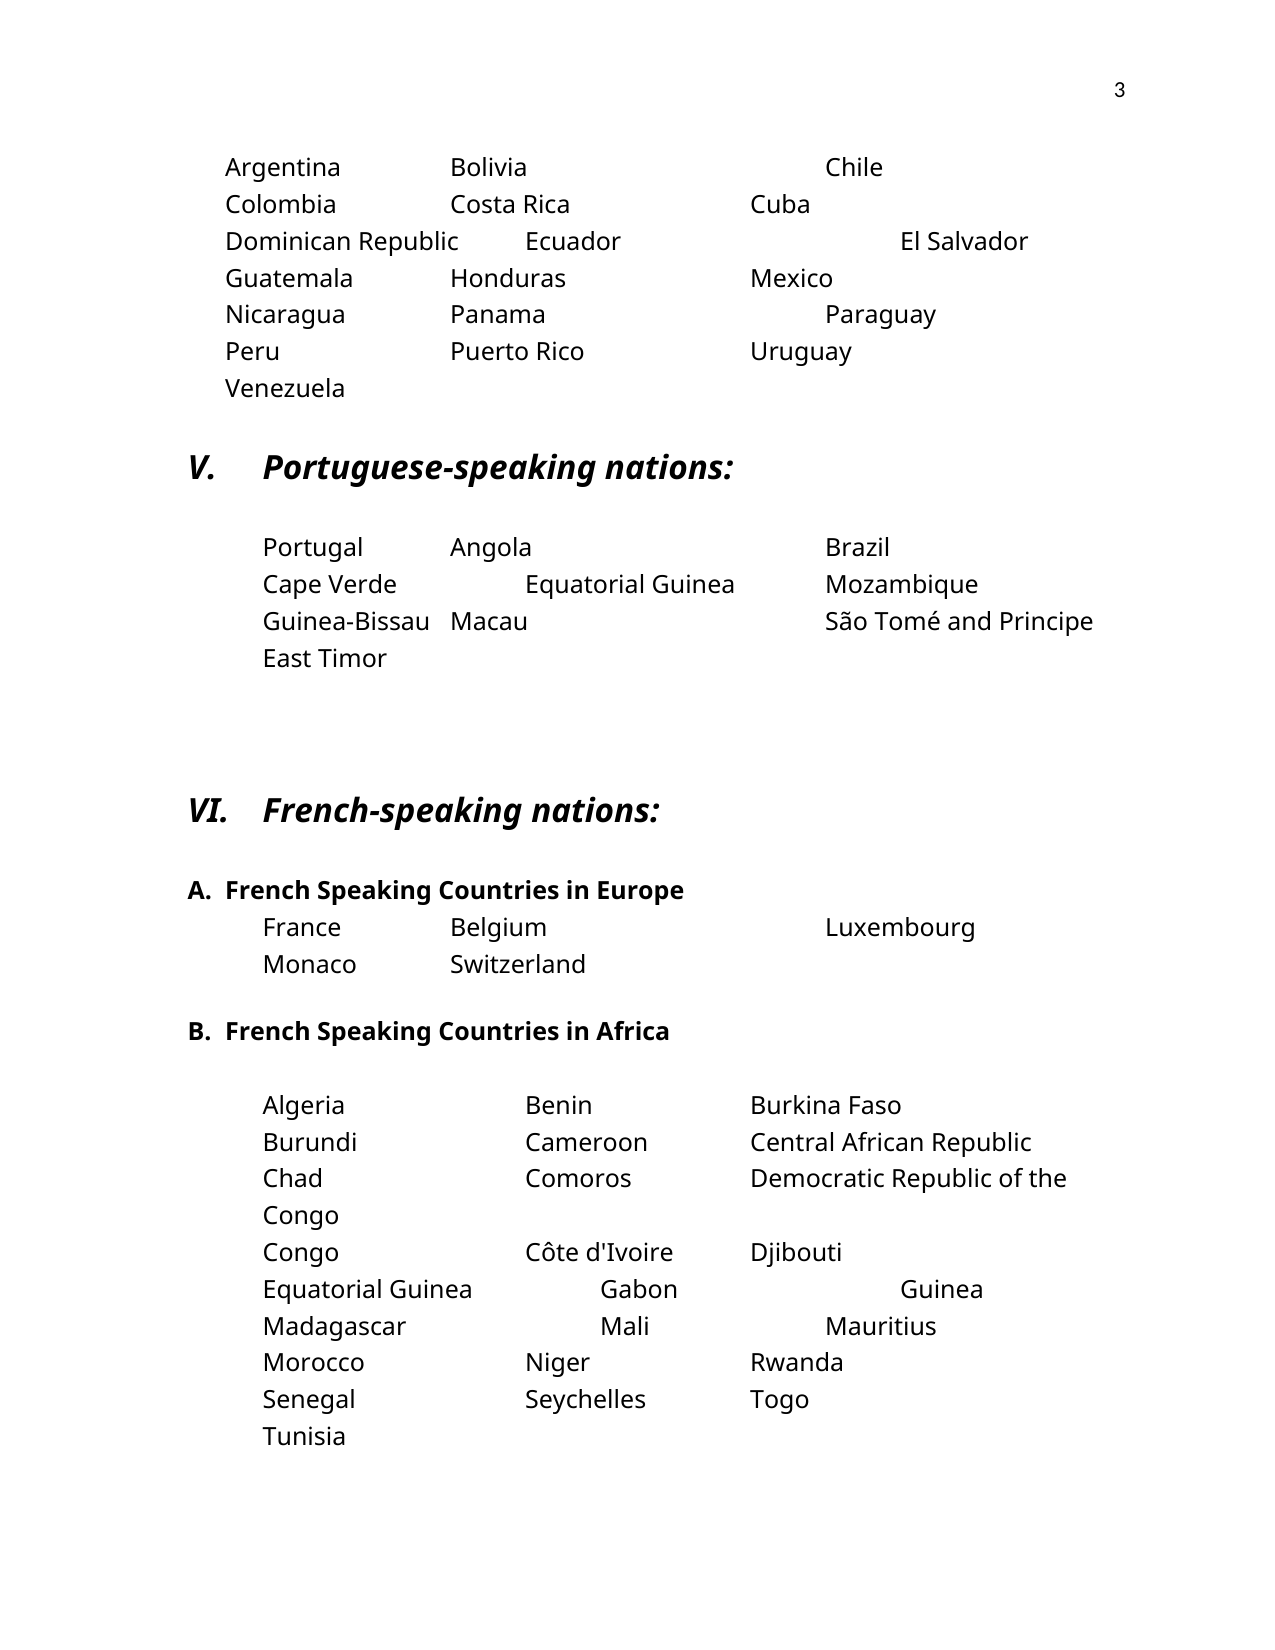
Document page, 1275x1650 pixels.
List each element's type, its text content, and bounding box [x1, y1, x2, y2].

list Congo Côte d'Ivoire Djibouti [262, 1235, 1125, 1269]
list Algeria Benin Burkina Faso [262, 1088, 1125, 1122]
list Chad Comoros Democratic Republic of the Congo [262, 1161, 1125, 1232]
list Guatemala Honduras Mexico [225, 260, 1125, 294]
list Cape Verde Equatorial Guinea Mozambique [262, 567, 1125, 601]
list Equatorial Guinea Gabon Guinea [262, 1271, 1125, 1306]
list Colombia Costa Rica Cuba [225, 187, 1125, 221]
list Senegal Seychelles Togo [262, 1382, 1125, 1416]
list Burundi Cameroon Central African Republic [262, 1124, 1125, 1158]
list Dominican Republic Ecuador El Salvador [225, 223, 1125, 258]
list East Timor [262, 640, 1125, 674]
list French Speaking Countries in Africa [187, 1014, 1125, 1048]
list Madagascar Mali Mauritius [262, 1308, 1125, 1342]
list Portugal Angola Brazil [262, 530, 1125, 564]
list Venezuela [225, 371, 1125, 405]
list Peru Puerto Rico Uruguay [225, 334, 1125, 368]
list French Speaking Countries in Europe [187, 873, 1125, 907]
list Tunisia [262, 1418, 1125, 1453]
list Portuguese-speaking nations: [187, 444, 1125, 489]
list French-speaking nations: [187, 787, 1125, 833]
list Monaco Switzerland [262, 947, 1125, 981]
list Morocco Niger Rwanda [262, 1345, 1125, 1379]
list Nicaragua Panama Paraguay [225, 297, 1125, 331]
list Guinea-Bissau Macau São Tomé and Principe [262, 603, 1125, 637]
list France Belgium Luxembourg [262, 910, 1125, 944]
list Argentina Bolivia Chile [225, 150, 1125, 184]
